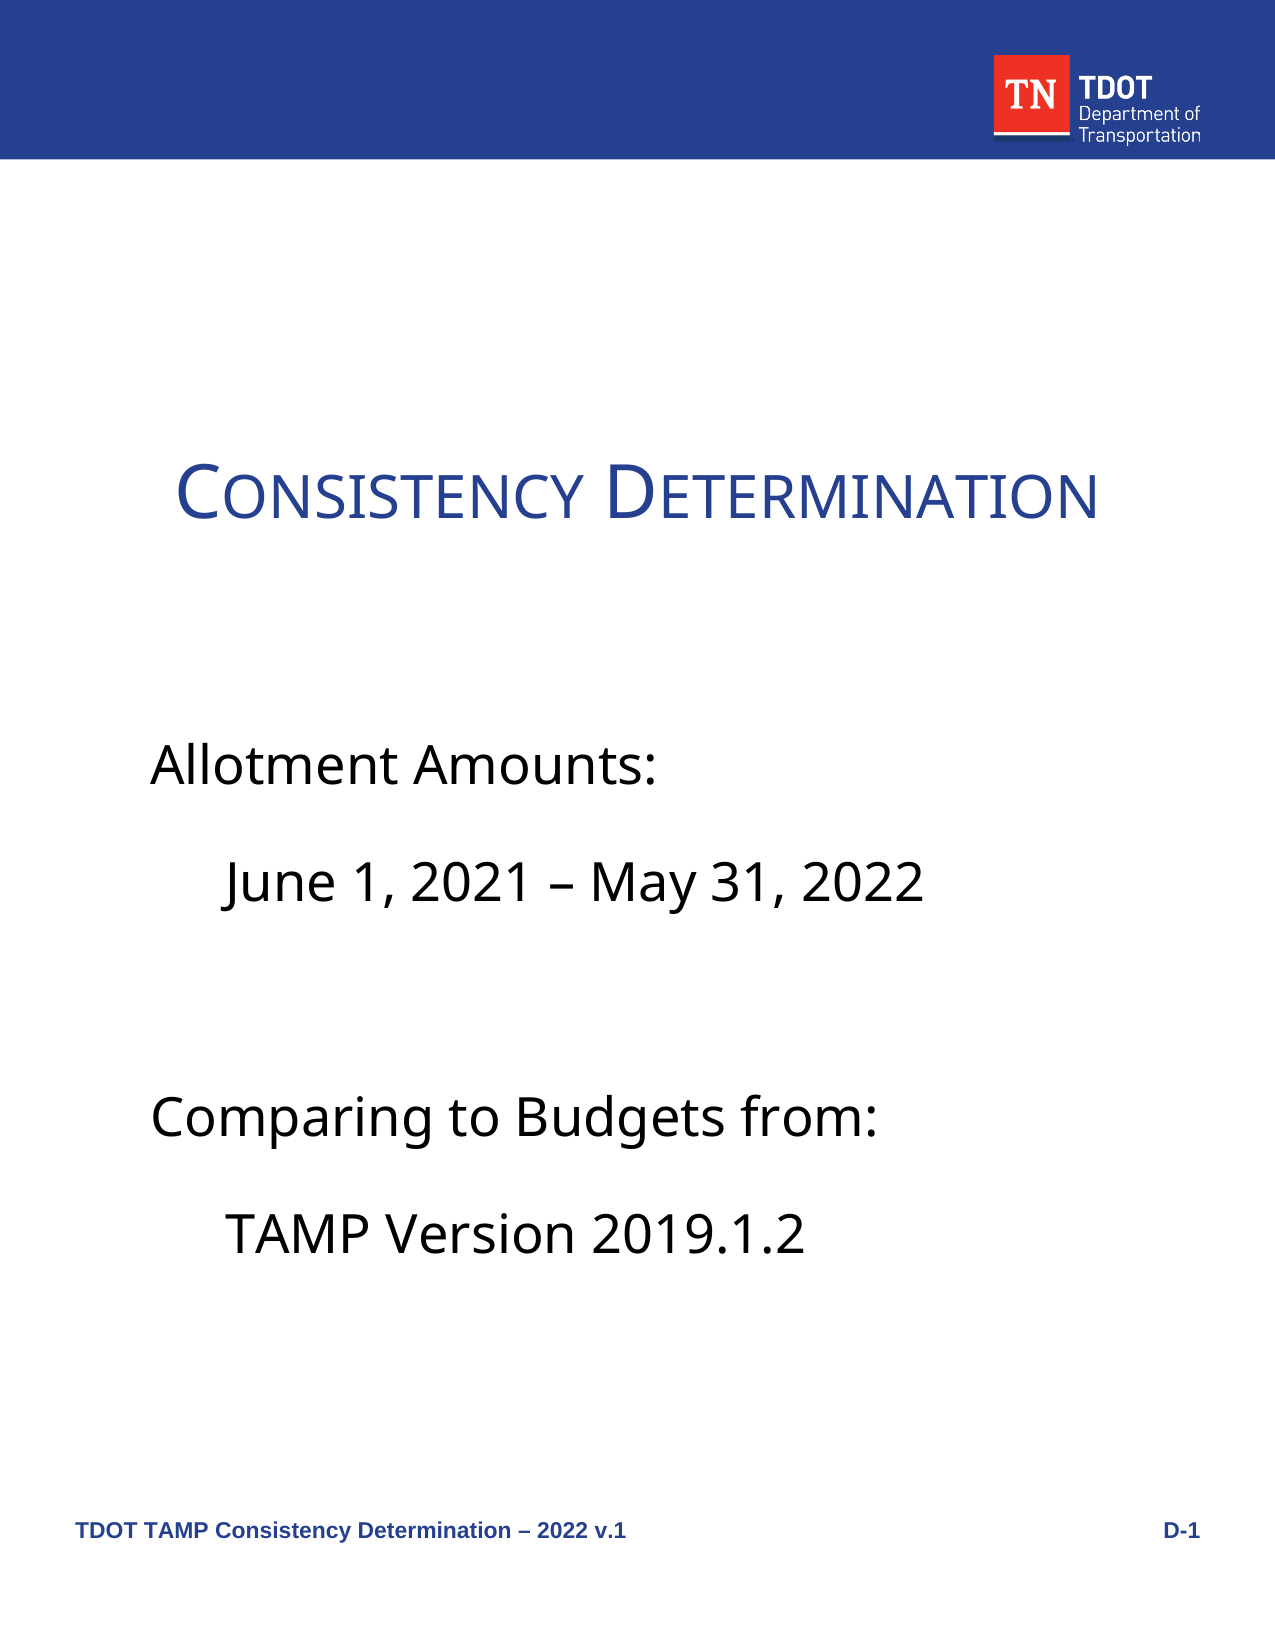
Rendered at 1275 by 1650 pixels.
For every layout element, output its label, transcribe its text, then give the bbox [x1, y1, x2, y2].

text Allotment Amounts: [75, 726, 1200, 800]
title Consistency Determination [75, 439, 1200, 541]
text TAMP Version 2019.1.2 [150, 1195, 1200, 1269]
text June 1, 2021 – May 31, 2022 [150, 844, 1200, 917]
text Comparing to Budgets from: [75, 1078, 1200, 1152]
picture [993, 55, 1200, 146]
